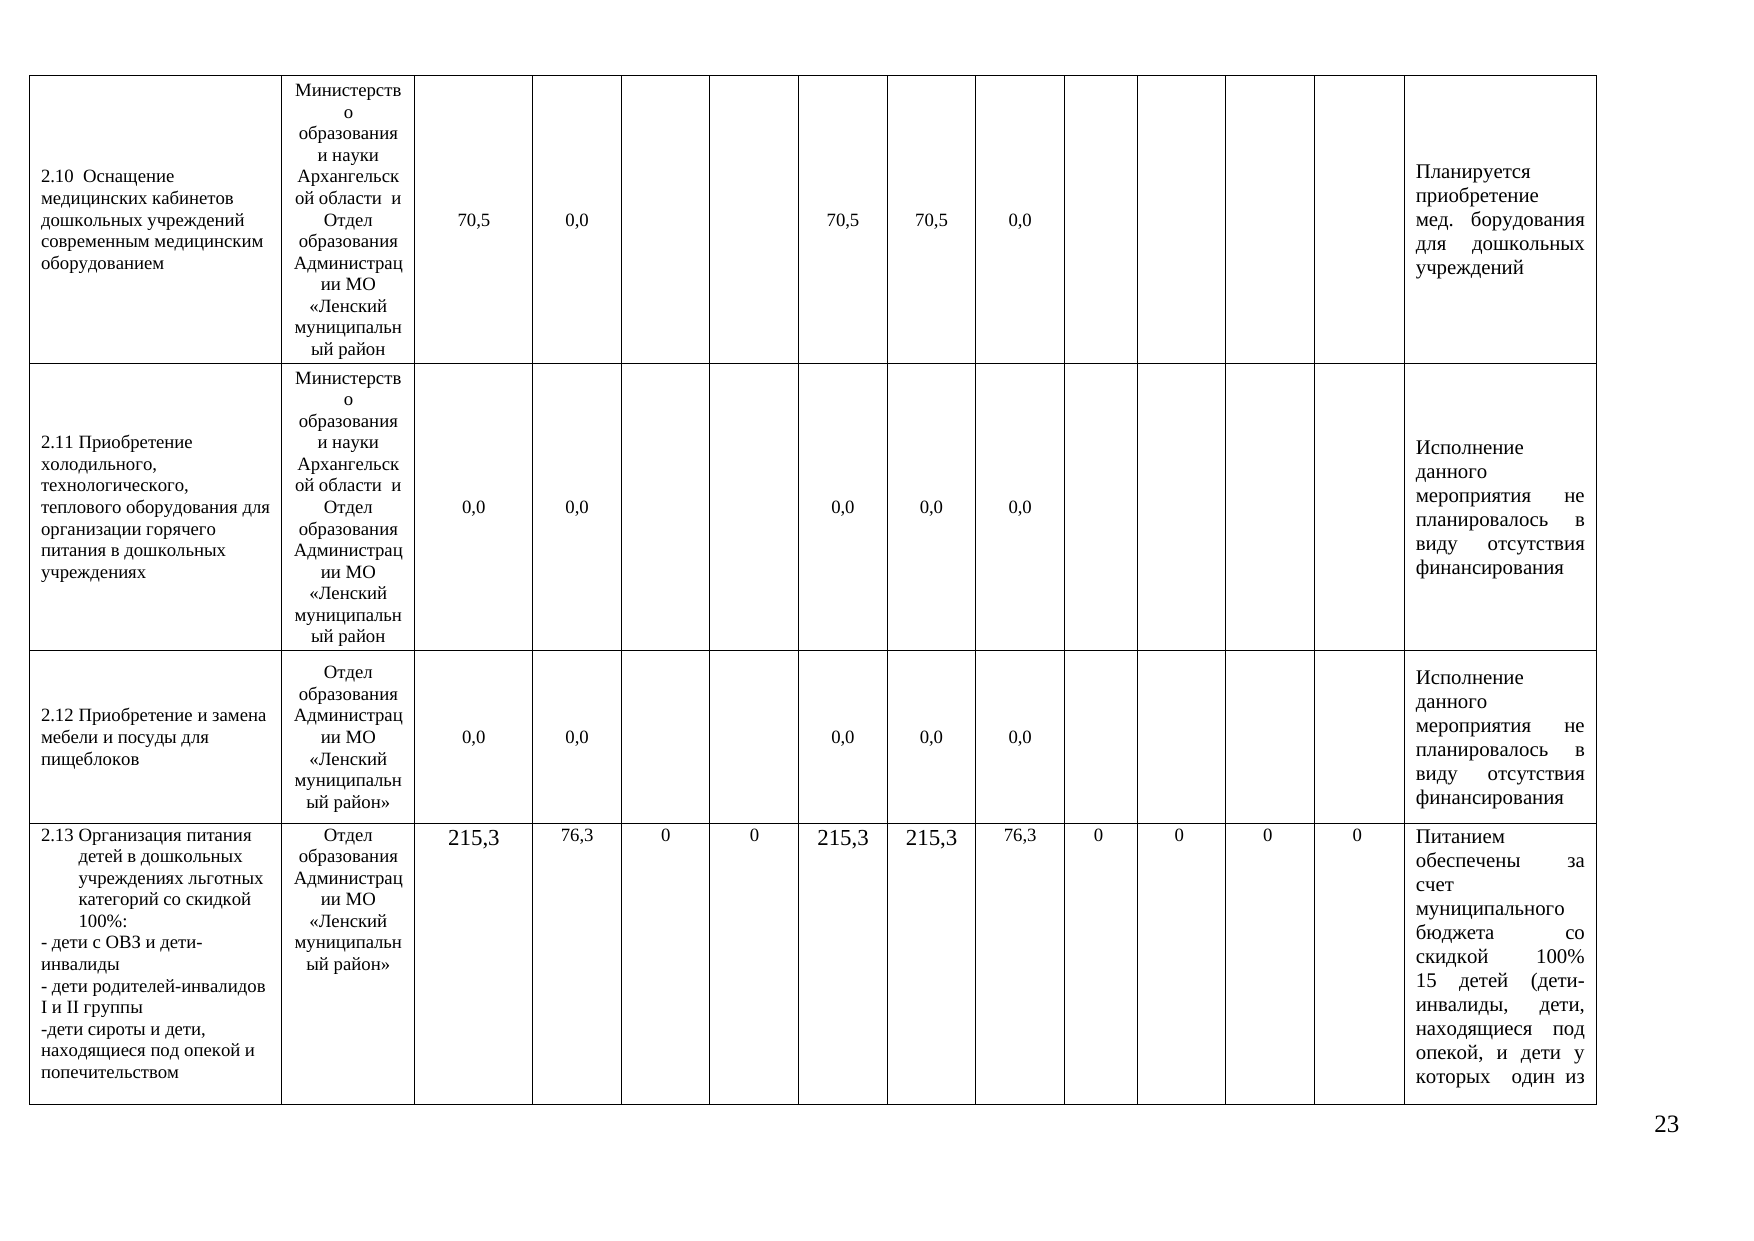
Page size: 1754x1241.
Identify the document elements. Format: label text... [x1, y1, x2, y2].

table_cell [1226, 651, 1314, 822]
table_cell 70,5 [888, 76, 975, 362]
table_cell Исполнение данного мероприятия не планировалось в виду отсутствия финансирования [1405, 364, 1596, 650]
table_cell 0,0 [799, 651, 887, 822]
table_cell 215,3 [888, 824, 975, 1104]
table_cell 0,0 [533, 651, 621, 822]
table_cell 0,0 [533, 364, 621, 650]
table_cell 215,3 [799, 824, 887, 1104]
table_cell 0,0 [415, 651, 532, 822]
table_cell [710, 76, 798, 362]
table_cell [1138, 76, 1225, 362]
table_cell 0,0 [888, 364, 975, 650]
table_cell 76,3 [533, 824, 621, 1104]
table_cell [622, 76, 709, 362]
table_cell [1138, 651, 1225, 822]
table_cell [1065, 651, 1137, 822]
table_cell 2.12 Приобретение и замена мебели и посуды для пищеблоков [30, 651, 281, 822]
table_cell 0,0 [888, 651, 975, 822]
table_cell 0,0 [415, 364, 532, 650]
table_cell 0,0 [976, 76, 1064, 362]
table_cell [710, 364, 798, 650]
table_cell [622, 651, 709, 822]
table_cell 0 [1315, 824, 1404, 1104]
table_cell [1226, 76, 1314, 362]
table_cell 0,0 [976, 651, 1064, 822]
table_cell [30, 824, 281, 1104]
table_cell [282, 76, 414, 362]
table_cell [282, 824, 414, 1104]
table_cell 76,3 [976, 824, 1064, 1104]
table_cell 0 [1065, 824, 1137, 1104]
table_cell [1405, 824, 1596, 1104]
table_cell 0,0 [533, 76, 621, 362]
table_cell 70,5 [799, 76, 887, 362]
table_cell 0 [710, 824, 798, 1104]
table_cell Отдел образования Администрации МО «Ленский муниципальный район» [282, 651, 414, 822]
table_cell 0,0 [799, 364, 887, 650]
table_cell Министерство образования и науки Архангельской области и Отдел образования Администрации МО «Ленский муниципальный район [282, 364, 414, 650]
table_cell Планируется приобретение мед. борудования для дошкольных учреждений [1405, 76, 1596, 362]
table_cell [1138, 364, 1225, 650]
table_cell 0 [1138, 824, 1225, 1104]
table_cell 0,0 [976, 364, 1064, 650]
table_cell [1065, 364, 1137, 650]
table_cell [622, 364, 709, 650]
table_cell [1315, 76, 1404, 362]
table_cell Исполнение данного мероприятия не планировалось в виду отсутствия финансирования [1405, 651, 1596, 822]
table_cell 2.10 Оснащение медицинских кабинетов дошкольных учреждений современным медицинским оборудованием [30, 76, 281, 362]
table_cell [1315, 364, 1404, 650]
table_cell 0 [622, 824, 709, 1104]
table_cell 70,5 [415, 76, 532, 362]
table_cell [1315, 651, 1404, 822]
table_cell [710, 651, 798, 822]
table_cell [1065, 76, 1137, 362]
table_cell 215,3 [415, 824, 532, 1104]
table_cell 0 [1226, 824, 1314, 1104]
table_cell 2.11 Приобретение холодильного, технологического, теплового оборудования для организации горячего питания в дошкольных учреждениях [30, 364, 281, 650]
table_cell [1226, 364, 1314, 650]
